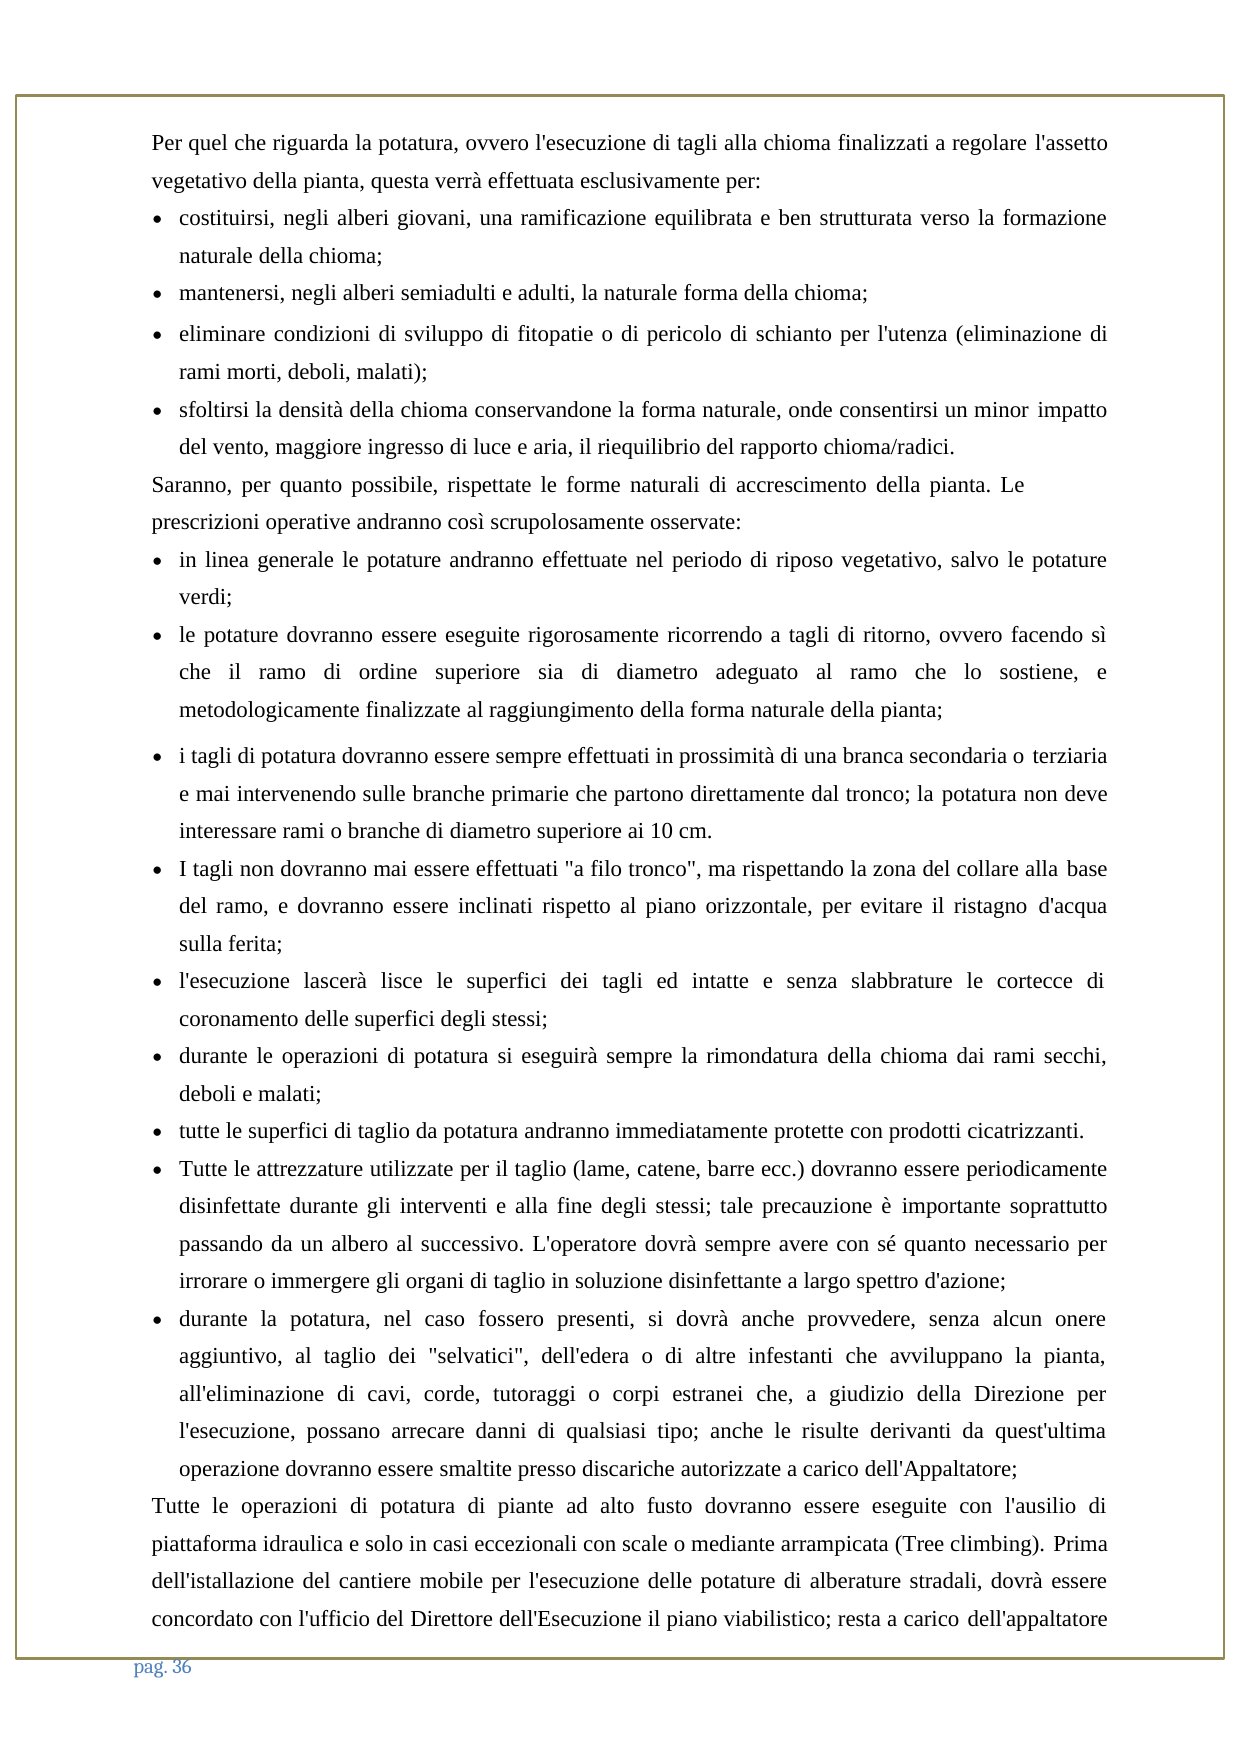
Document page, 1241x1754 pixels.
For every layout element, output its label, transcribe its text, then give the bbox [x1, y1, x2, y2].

list durante la potatura, nel caso fossero presenti, si dovrà anche provvedere, senza alcun onere aggiuntivo, al taglio dei "selvatici", dell'edera o di altre infestanti che avviluppano la pianta, all'eliminazione di cavi, corde, tutoraggi o corpi estranei che, a giudizio della Direzione per l'esecuzione, possano arrecare danni di qualsiasi tipo; anche le risulte derivanti da quest'ultima operazione dovranno essere smaltite presso discariche autorizzate a carico dell'Appaltatore; [152, 1296, 1107, 1484]
text Saranno, per quanto possibile, rispettate le forme naturali di accrescimento della pianta. Le prescrizioni operative andranno così scrupolosamente osservate: [151, 462, 1026, 537]
list l'esecuzione lascerà lisce le superfici dei tagli ed intatte e senza slabbrature le cortecce di coronamento delle superfici degli stessi; [152, 959, 1107, 1034]
list durante le operazioni di potatura si eseguirà sempre la rimondatura della chioma dai rami secchi, deboli e malati; [152, 1034, 1107, 1109]
list I tagli non dovranno mai essere effettuati "a filo tronco", ma rispettando la zona del collare alla base del ramo, e dovranno essere inclinati rispetto al piano orizzontale, per evitare il ristagno d'acqua sulla ferita; [152, 846, 1107, 959]
list in linea generale le potature andranno effettuate nel periodo di riposo vegetativo, salvo le potature verdi; [152, 537, 1107, 612]
list le potature dovranno essere eseguite rigorosamente ricorrendo a tagli di ritorno, ovvero facendo sì che il ramo di ordine superiore sia di diametro adeguato al ramo che lo sostiene, e metodologicamente finalizzate al raggiungimento della forma naturale della pianta; [152, 612, 1107, 725]
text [151, 1484, 1108, 1634]
list costituirsi, negli alberi giovani, una ramificazione equilibrata e ben strutturata verso la formazione naturale della chioma; [152, 196, 1107, 271]
list tutte le superfici di taglio da potatura andranno immediatamente protette con prodotti cicatrizzanti. [152, 1109, 1107, 1146]
text Per quel che riguarda la potatura, ovvero l'esecuzione di tagli alla chioma finalizzati a regolare l'assetto vegetativo della pianta, questa verrà effettuata esclusivamente per: [151, 121, 1108, 196]
list eliminare condizioni di sviluppo di fitopatie o di pericolo di schianto per l'utenza (eliminazione di rami morti, deboli, malati); [152, 312, 1107, 387]
list sfoltirsi la densità della chioma conservandone la forma naturale, onde consentirsi un minor impatto del vento, maggiore ingresso di luce e aria, il riequilibrio del rapporto chioma/radici. [152, 387, 1107, 462]
list Tutte le attrezzature utilizzate per il taglio (lame, catene, barre ecc.) dovranno essere periodicamente disinfettate durante gli interventi e alla fine degli stessi; tale precauzione è importante soprattutto passando da un albero al successivo. L'operatore dovrà sempre avere con sé quanto necessario per irrorare o immergere gli organi di taglio in soluzione disinfettante a largo spettro d'azione; [152, 1146, 1108, 1296]
list i tagli di potatura dovranno essere sempre effettuati in prossimità di una branca secondaria o terziaria e mai intervenendo sulle branche primarie che partono direttamente dal tronco; la potatura non deve interessare rami o branche di diametro superiore ai 10 cm. [152, 734, 1108, 846]
list mantenersi, negli alberi semiadulti e adulti, la naturale forma della chioma; [152, 271, 1136, 308]
